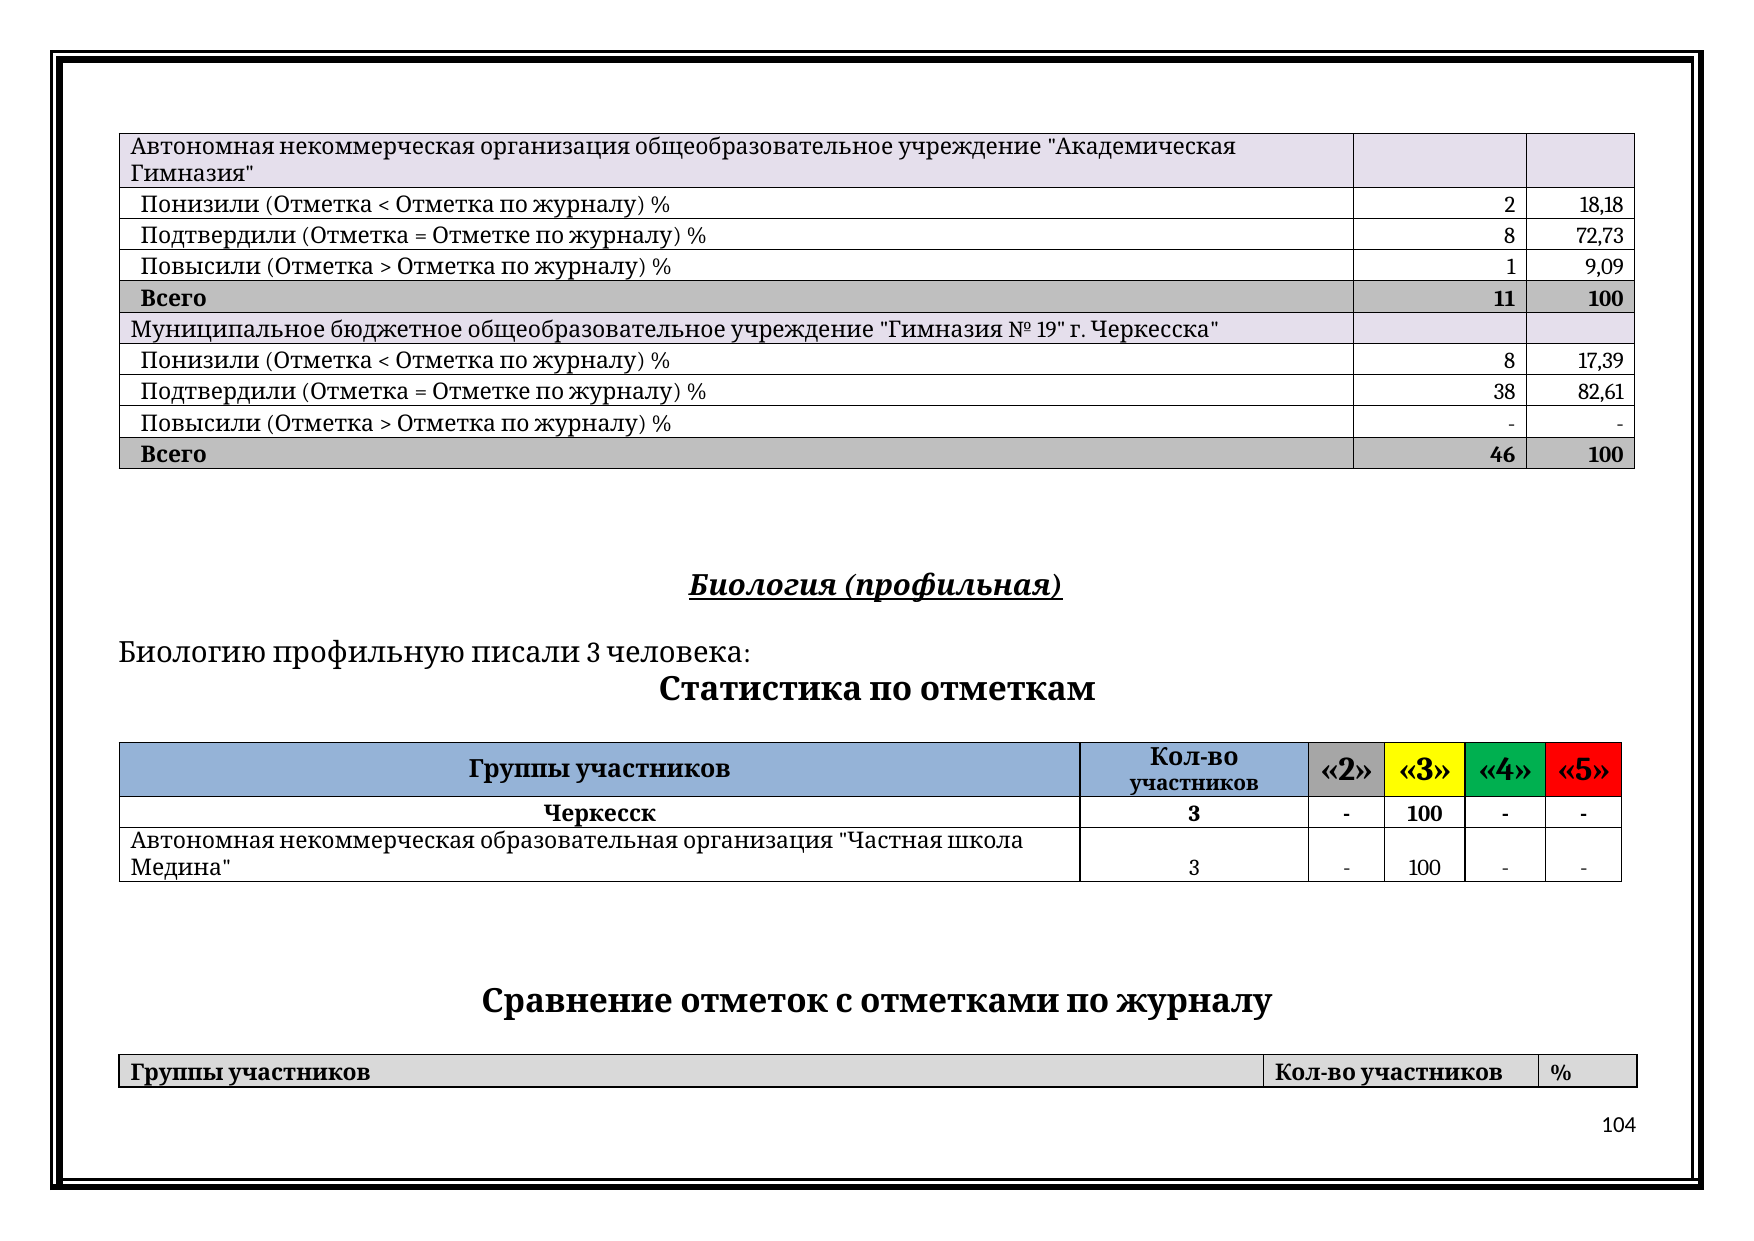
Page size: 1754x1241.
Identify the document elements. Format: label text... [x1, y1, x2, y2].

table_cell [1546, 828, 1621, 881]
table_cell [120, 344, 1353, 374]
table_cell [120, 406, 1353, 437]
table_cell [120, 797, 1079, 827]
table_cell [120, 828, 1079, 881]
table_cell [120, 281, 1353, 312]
text Статистика по отметкам [118, 670, 1636, 708]
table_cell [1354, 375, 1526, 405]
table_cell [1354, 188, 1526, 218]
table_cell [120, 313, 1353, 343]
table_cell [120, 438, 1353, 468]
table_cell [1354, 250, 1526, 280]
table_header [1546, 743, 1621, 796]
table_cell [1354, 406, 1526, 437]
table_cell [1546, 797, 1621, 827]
text Биология (профильная) [118, 569, 1636, 603]
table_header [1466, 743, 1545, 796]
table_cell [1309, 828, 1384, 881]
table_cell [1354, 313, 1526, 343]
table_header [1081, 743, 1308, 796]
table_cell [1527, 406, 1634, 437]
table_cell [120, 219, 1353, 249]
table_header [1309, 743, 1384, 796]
text Сравнение отметок с отметками по журналу [118, 982, 1636, 1021]
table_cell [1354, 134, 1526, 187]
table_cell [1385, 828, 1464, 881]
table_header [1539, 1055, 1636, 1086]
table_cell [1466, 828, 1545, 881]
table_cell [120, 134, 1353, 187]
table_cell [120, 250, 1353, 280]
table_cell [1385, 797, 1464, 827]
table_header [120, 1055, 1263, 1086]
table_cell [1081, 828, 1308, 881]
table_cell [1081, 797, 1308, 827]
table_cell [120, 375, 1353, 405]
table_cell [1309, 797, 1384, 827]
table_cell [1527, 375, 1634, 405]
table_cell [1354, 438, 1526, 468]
text Биологию профильную писали 3 человека: [118, 637, 1636, 670]
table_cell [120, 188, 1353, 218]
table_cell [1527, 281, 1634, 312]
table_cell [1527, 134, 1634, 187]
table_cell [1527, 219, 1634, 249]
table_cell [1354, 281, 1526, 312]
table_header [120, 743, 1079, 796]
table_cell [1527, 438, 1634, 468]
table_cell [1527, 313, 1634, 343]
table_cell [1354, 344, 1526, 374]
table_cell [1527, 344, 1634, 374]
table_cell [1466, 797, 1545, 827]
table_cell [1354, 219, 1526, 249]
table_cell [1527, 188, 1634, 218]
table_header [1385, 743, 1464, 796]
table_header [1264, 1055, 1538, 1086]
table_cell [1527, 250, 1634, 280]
